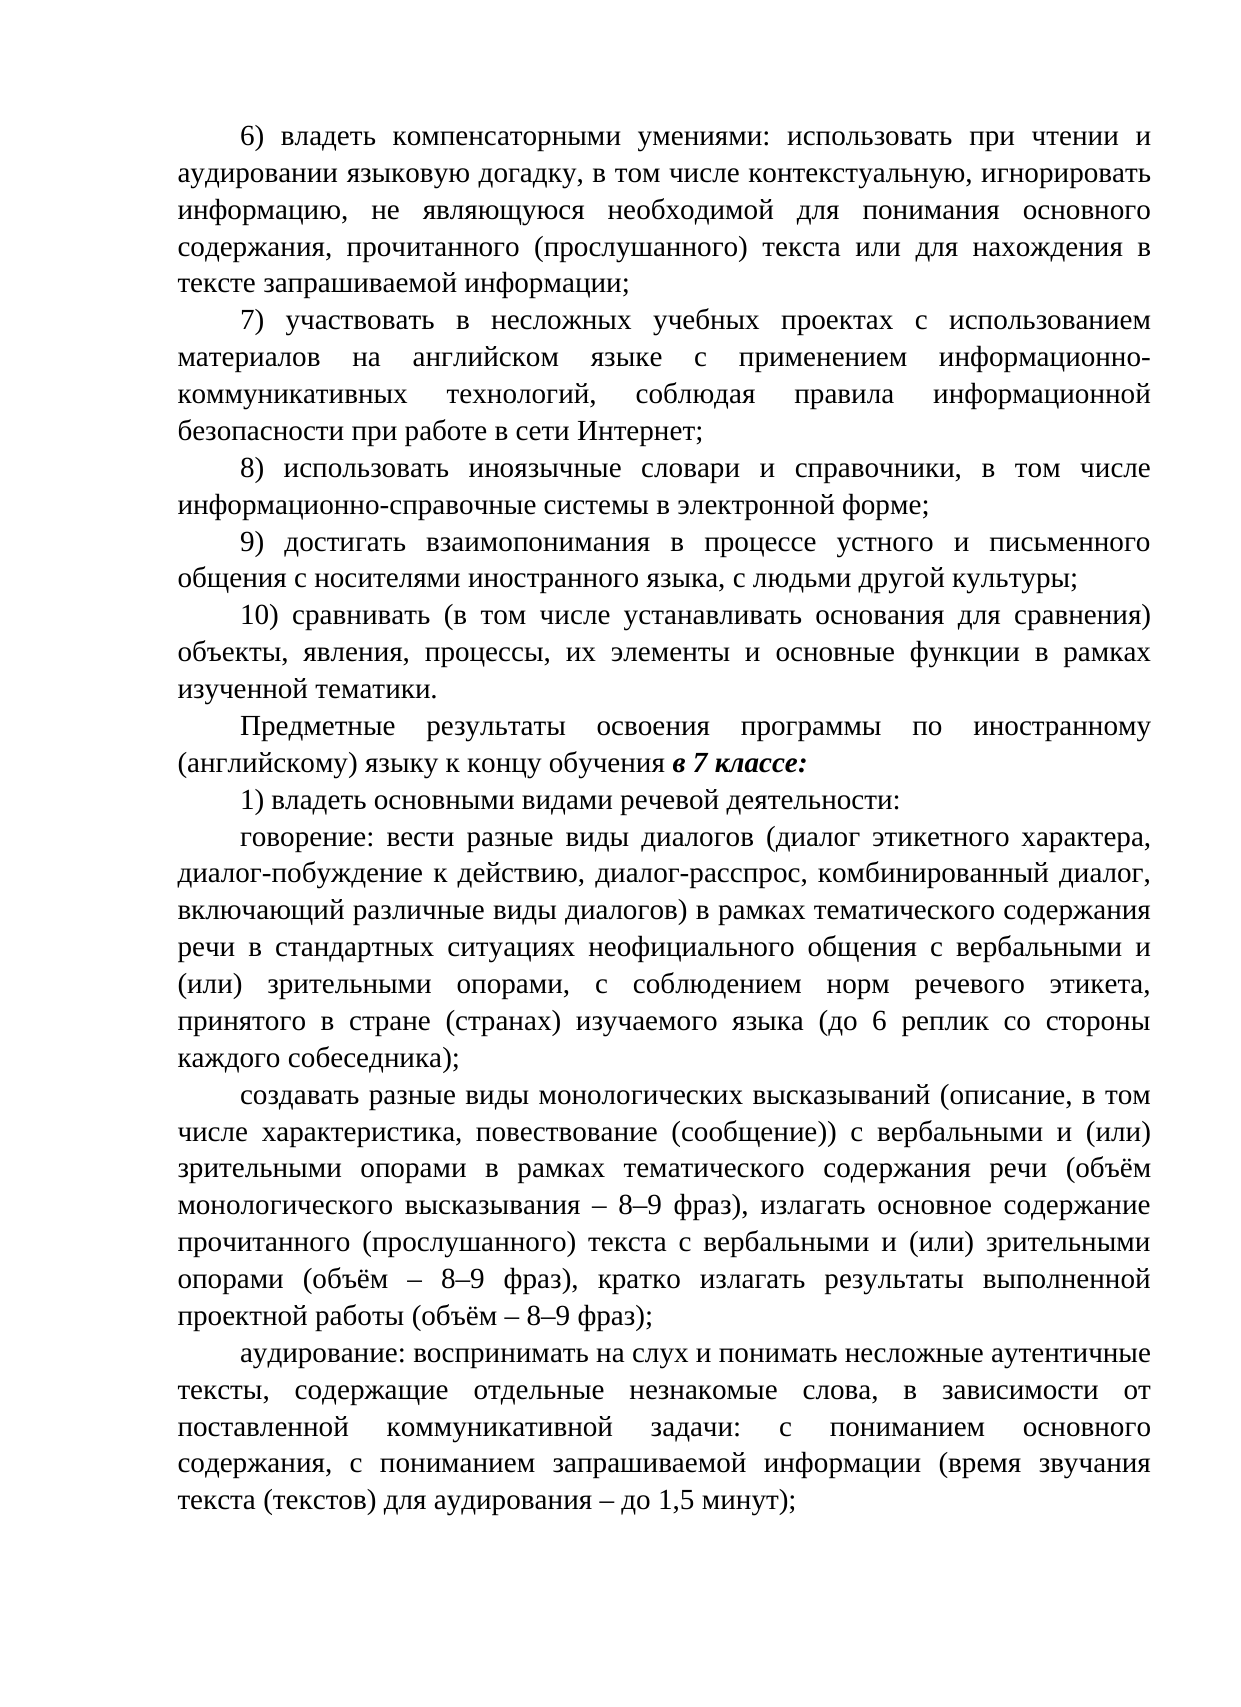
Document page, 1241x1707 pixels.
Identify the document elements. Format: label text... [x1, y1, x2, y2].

text 6) владеть компенсаторными умениями: использовать при чтении и аудировании языковую догадку, в том числе контекстуальную, игнорировать информацию, не являющуюся необходимой для понимания основного содержания, прочитанного (прослушанного) текста или для нахождения в тексте запрашиваемой информации; [177, 118, 1152, 299]
text аудирование: воспринимать на слух и понимать несложные аутентичные тексты, содержащие отдельные незнакомые слова, в зависимости от поставленной коммуникативной задачи: с пониманием основного содержания, с пониманием запрашиваемой информации (время звучания текста (текстов) для аудирования – до 1,5 минут); [177, 1335, 1152, 1516]
text 7) участвовать в несложных учебных проектах с использованием материалов на английском языке с применением информационно-коммуникативных технологий, соблюдая правила информационной безопасности при работе в сети Интернет; [177, 302, 1152, 447]
text 1) владеть основными видами речевой деятельности: [177, 782, 1152, 815]
text говорение: вести разные виды диалогов (диалог этикетного характера, диалог-побуждение к действию, диалог-расспрос, комбинированный диалог, включающий различные виды диалогов) в рамках тематического содержания речи в стандартных ситуациях неофициального общения с вербальными и (или) зрительными опорами, с соблюдением норм речевого этикета, принятого в стране (странах) изучаемого языка (до 6 реплик со стороны каждого собеседника); [177, 819, 1152, 1073]
text создавать разные виды монологических высказываний (описание, в том числе характеристика, повествование (сообщение)) с вербальными и (или) зрительными опорами в рамках тематического содержания речи (объём монологического высказывания – 8–9 фраз), излагать основное содержание прочитанного (прослушанного) текста с вербальными и (или) зрительными опорами (объём – 8–9 фраз), кратко излагать результаты выполненной проектной работы (объём – 8–9 фраз); [177, 1077, 1152, 1332]
text Предметные результаты освоения программы по иностранному (английскому) языку к концу обучения в 7 классе: [177, 708, 1152, 778]
text 10) сравнивать (в том числе устанавливать основания для сравнения) объекты, явления, процессы, их элементы и основные функции в рамках изученной тематики. [177, 597, 1152, 705]
text 9) достигать взаимопонимания в процессе устного и письменного общения с носителями иностранного языка, с людьми другой культуры; [177, 524, 1152, 594]
text 8) использовать иноязычные словари и справочники, в том числе информационно-справочные системы в электронной форме; [177, 450, 1152, 520]
